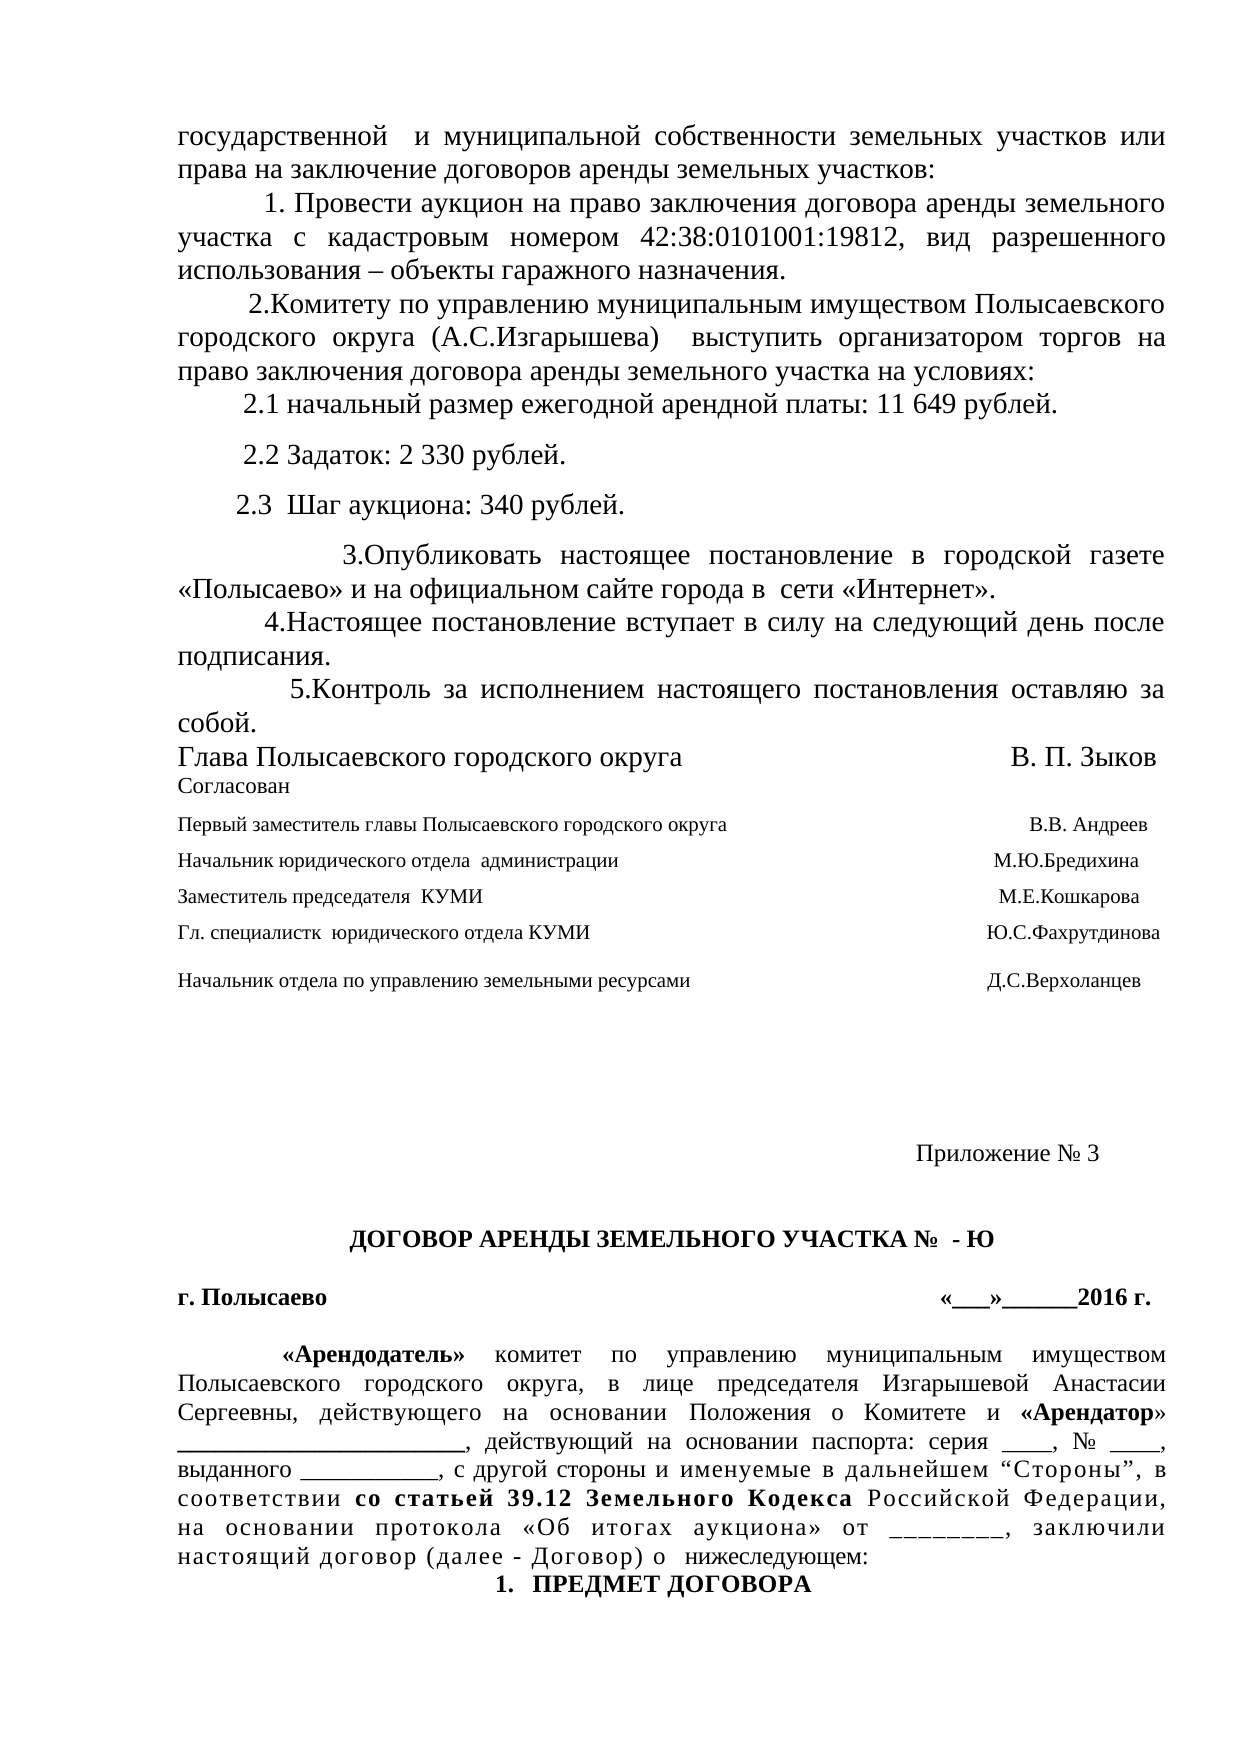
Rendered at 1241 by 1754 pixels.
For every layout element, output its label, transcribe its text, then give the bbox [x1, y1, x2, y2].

text 2.Комитету по управлению муниципальным имуществом Полысаевского городского округа (А.С.Изгарышева) выступить организатором торгов на право заключения договора аренды земельного участка на условиях: [177, 286, 1167, 386]
text Глава Полысаевского городского округа В. П. Зыков [177, 739, 1167, 772]
text 3.Опубликовать настоящее постановление в городской газете «Полысаево» и на официальном сайте города в сети «Интернет». [177, 537, 1167, 604]
text Первый заместитель главы Полысаевского городского округа В.В. Андреев [177, 812, 1167, 836]
text г. Полысаево «___»______2016 г. [177, 1282, 1167, 1311]
text Гл. специалистк юридического отдела КУМИ Ю.С.Фахрутдинова [177, 920, 1167, 944]
text ДОГОВОР АРЕНДЫ ЗЕМЕЛЬНОГО УЧАСТКА № - Ю [177, 1224, 1167, 1253]
text 2.1 начальный размер ежегодной арендной платы: 11 649 рублей. [177, 386, 1167, 420]
text Согласован [177, 772, 1167, 798]
text 2.3 Шаг аукциона: 340 рублей. [177, 487, 1167, 521]
text 1. Провести аукцион на право заключения договора аренды земельного участка с кадастровым номером 42:38:0101001:19812, вид разрешенного использования – объекты гаражного назначения. [177, 185, 1167, 286]
text Начальник отдела по управлению земельными ресурсами Д.С.Верхоланцев [177, 968, 1167, 992]
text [177, 118, 1167, 185]
text Начальник юридического отдела администрации М.Ю.Бредихина [177, 848, 1167, 872]
text Заместитель председателя КУМИ М.Е.Кошкарова [177, 884, 1167, 908]
list ПРЕДМЕТ ДОГОВОРА [140, 1569, 1167, 1598]
text «Арендодатель» комитет по управлению муниципальным имуществом Полысаевского городского округа, в лице председателя Изгарышевой Анастасии Сергеевны, действующего на основании Положения о Комитете и «Арендатор» _______________________, действующий на основании паспорта: серия ____, № ____, выданного ___________, с другой стороны и именуемые в дальнейшем “Стороны”, в соответствии со статьей 39.12 Земельного Кодекса Российской Федерации, на основании протокола «Об итогах аукциона» от ________, заключили настоящий договор (далее - Договор) о нижеследующем: [177, 1339, 1167, 1569]
text 2.2 Задаток: 2 330 рублей. [177, 437, 1167, 470]
text 4.Настоящее постановление вступает в силу на следующий день после подписания. [177, 604, 1167, 672]
text Приложение № 3 [916, 1138, 1167, 1167]
text 5.Контроль за исполнением настоящего постановления оставляю за собой. [177, 672, 1167, 739]
